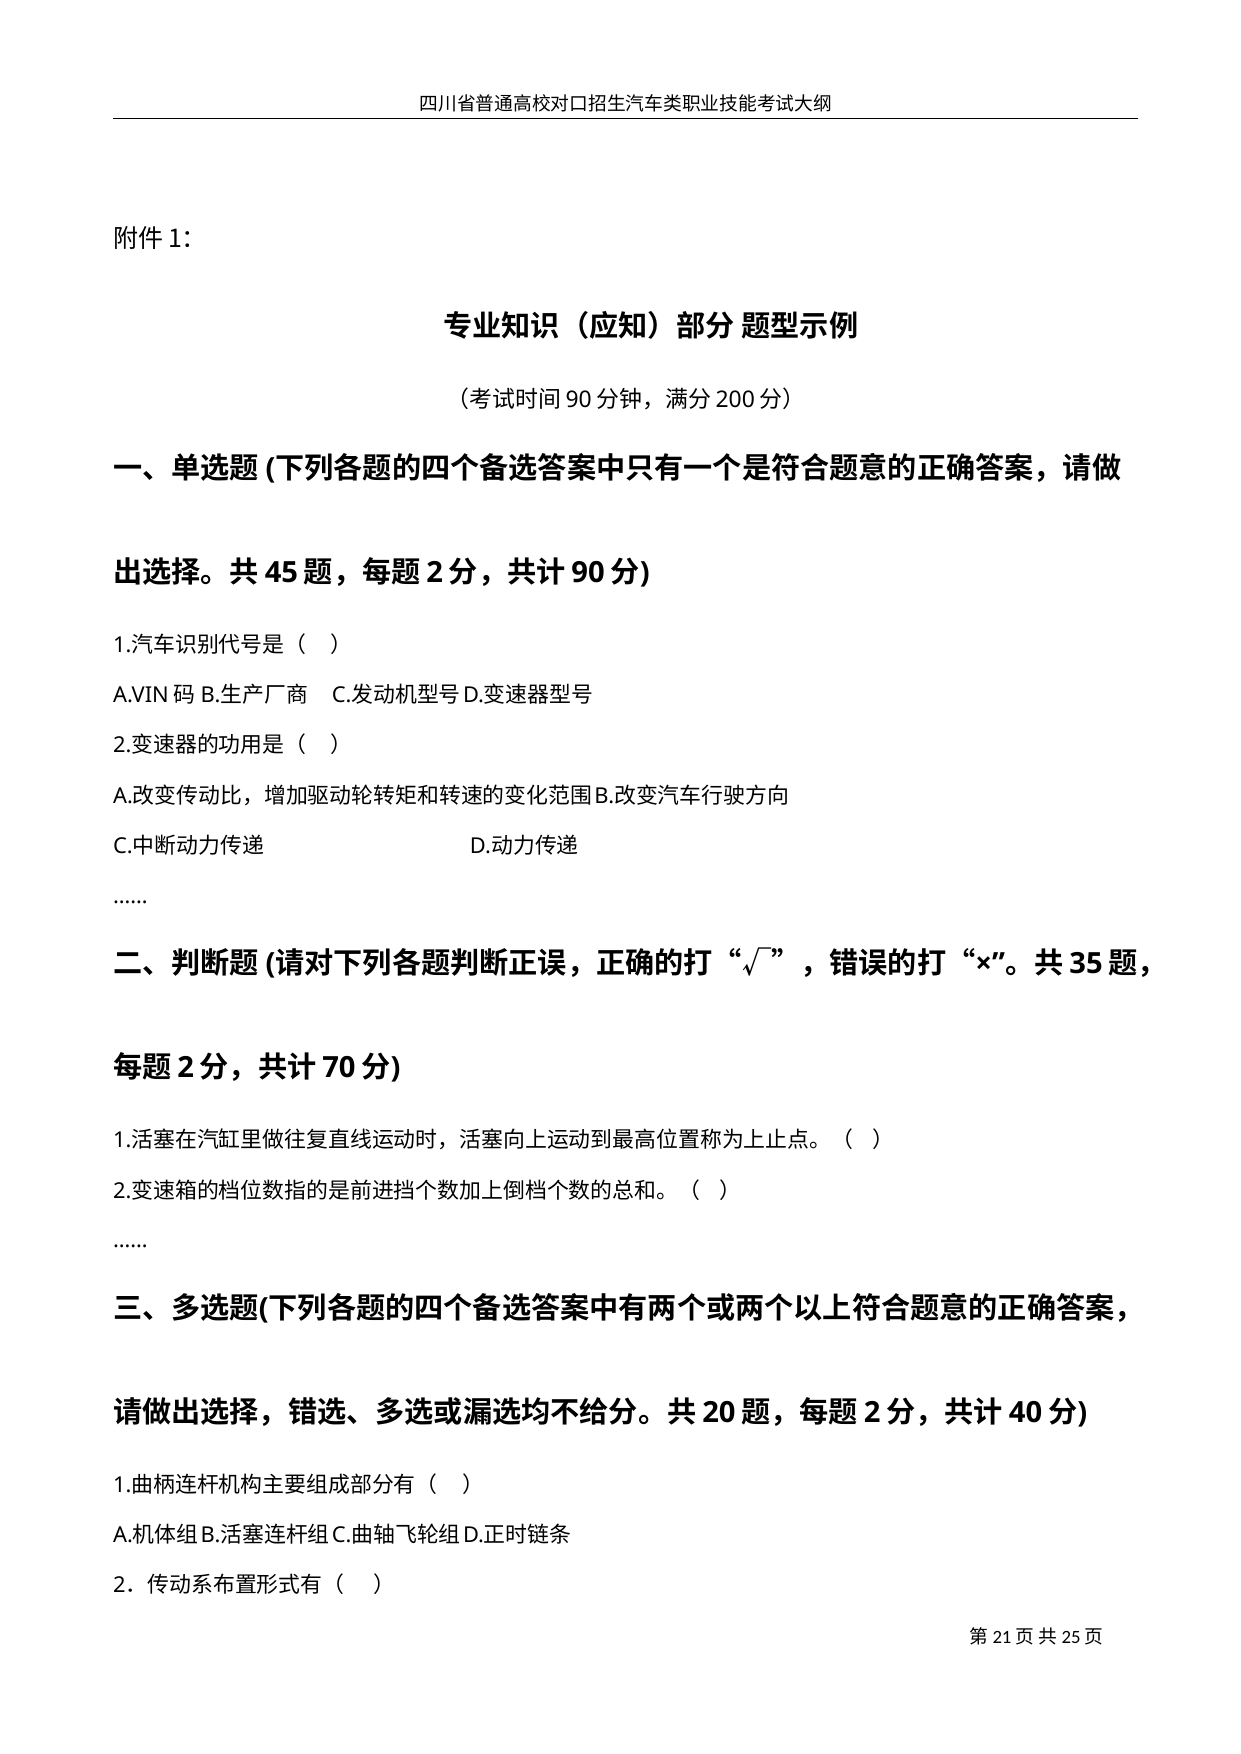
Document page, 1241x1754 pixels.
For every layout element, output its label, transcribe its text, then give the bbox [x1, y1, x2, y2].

text 附件1： [113, 202, 1138, 271]
text 2.变速箱的档位数指的是前进挡个数加上倒档个数的总和。（ ） [113, 1171, 1138, 1206]
text 1.汽车识别代号是（ ） [113, 625, 1138, 660]
text A.VIN码 B.生产厂商 C.发动机型号 D.变速器型号 [113, 676, 1138, 710]
text A.机体组 B.活塞连杆组 C.曲轴飞轮组 D.正时链条 [113, 1516, 1138, 1550]
text …… [113, 877, 1138, 912]
text 1.曲柄连杆机构主要组成部分有（ ） [113, 1465, 1138, 1500]
text A.改变传动比，增加驱动轮转矩和转速的变化范围 B.改变汽车行驶方向 [113, 776, 1138, 811]
text （考试时间90分钟，满分200分） [113, 380, 1138, 414]
text 一、单选题 (下列各题的四个备选答案中只有一个是符合题意的正确答案，请做出选择。共45题，每题2分，共计90分) [113, 431, 1138, 604]
text 2.变速器的功用是（ ） [113, 726, 1138, 761]
text 专业知识（应知）部分 题型示例 [113, 289, 1138, 359]
text 三、多选题(下列各题的四个备选答案中有两个或两个以上符合题意的正确答案，请做出选择，错选、多选或漏选均不给分。共20题，每题2分，共计40分) [113, 1271, 1138, 1444]
text 1.活塞在汽缸里做往复直线运动时，活塞向上运动到最高位置称为上止点。（ ） [113, 1121, 1138, 1155]
text C.中断动力传递 D.动力传递 [113, 827, 1138, 861]
text 2．传动系布置形式有（ ） [113, 1566, 1138, 1601]
text 二、判断题 (请对下列各题判断正误，正确的打“√”，错误的打“×”。共35题，每题2分，共计70分) [113, 927, 1138, 1100]
text …… [113, 1222, 1138, 1256]
